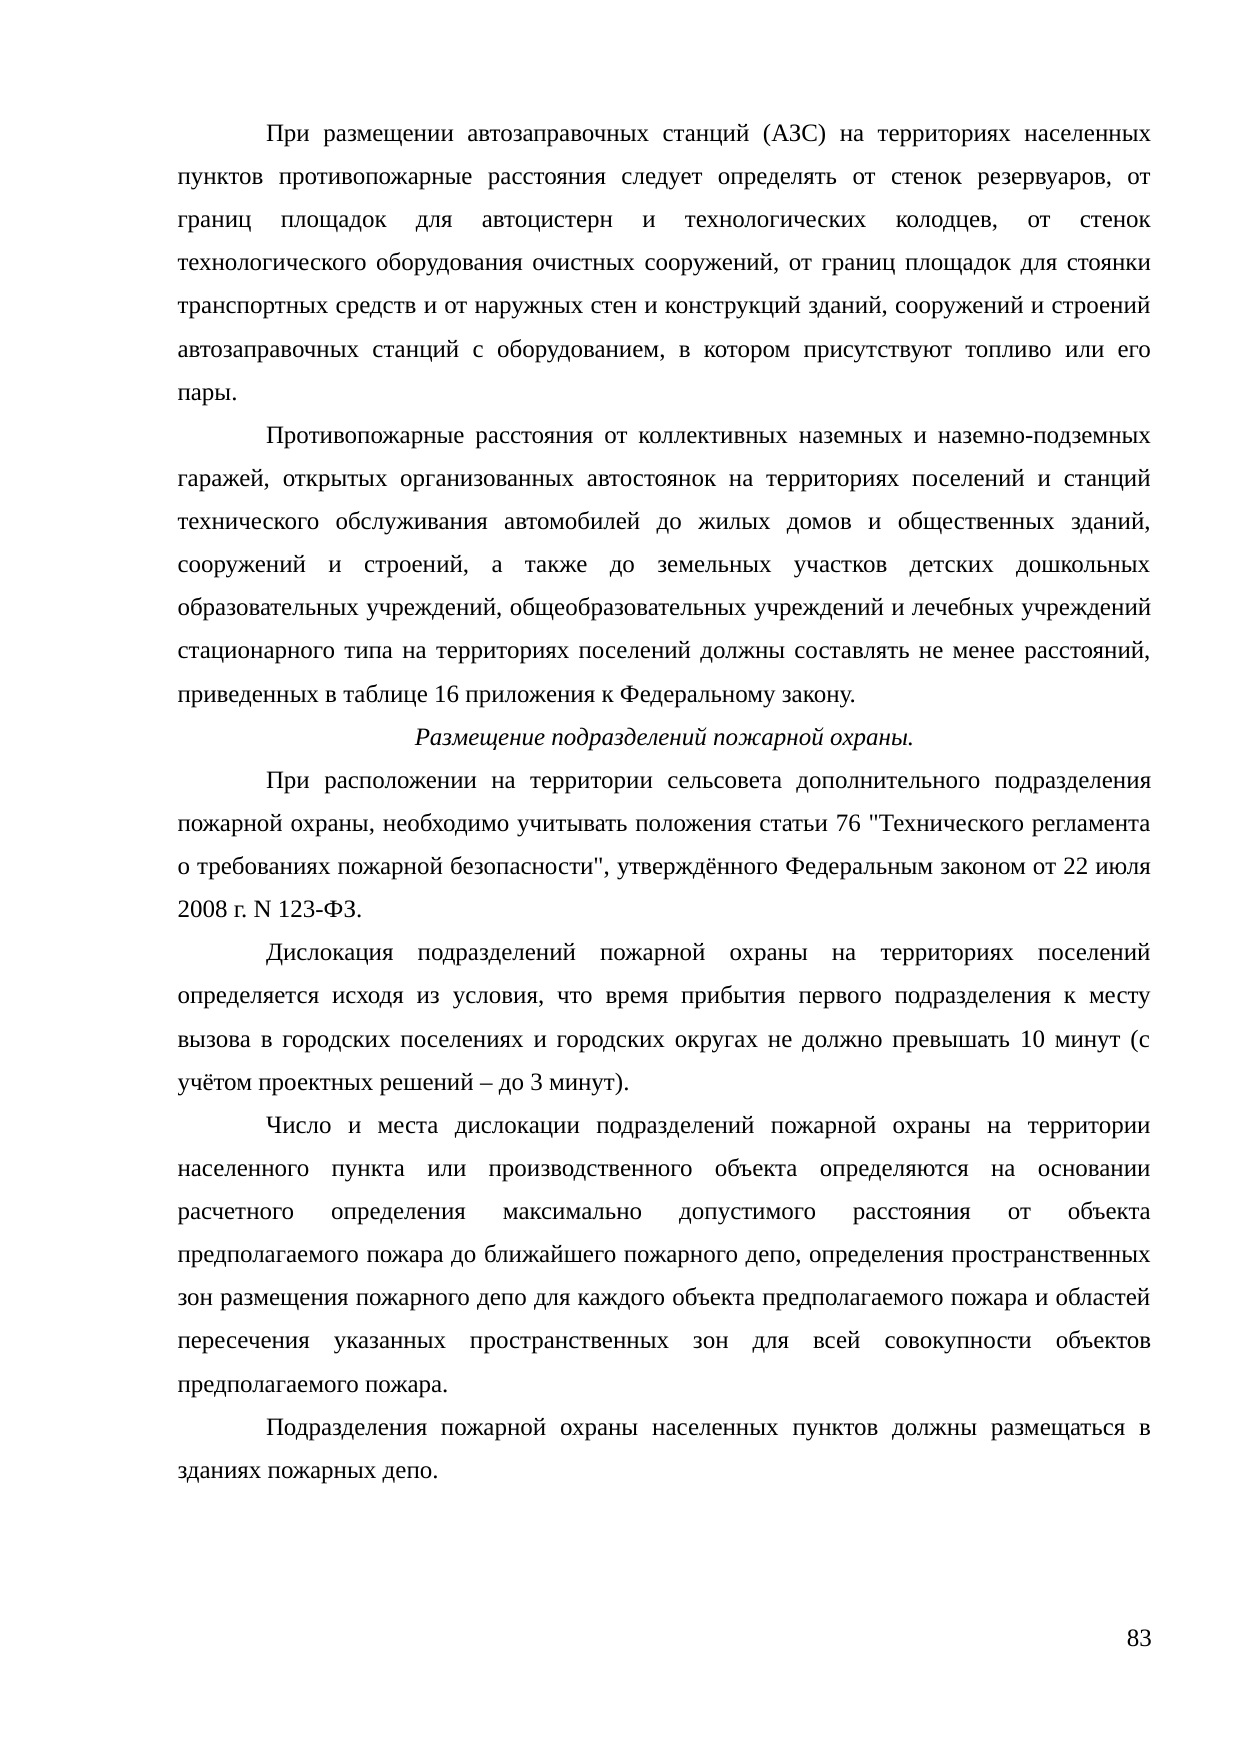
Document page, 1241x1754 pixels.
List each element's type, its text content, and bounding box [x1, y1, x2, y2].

text Число и места дислокации подразделений пожарной охраны на территории населенного пункта или производственного объекта определяются на основании расчетного определения максимально допустимого расстояния от объекта предполагаемого пожара до ближайшего пожарного депо, определения пространственных зон размещения пожарного депо для каждого объекта предполагаемого пожара и областей пересечения указанных пространственных зон для всей совокупности объектов предполагаемого пожара. [177, 1110, 1152, 1397]
text При размещении автозаправочных станций (АЗС) на территориях населенных пунктов противопожарные расстояния следует определять от стенок резервуаров, от границ площадок для автоцистерн и технологических колодцев, от стенок технологического оборудования очистных сооружений, от границ площадок для стоянки транспортных средств и от наружных стен и конструкций зданий, сооружений и строений автозаправочных станций с оборудованием, в котором присутствуют топливо или его пары. [177, 118, 1152, 406]
text Дислокация подразделений пожарной охраны на территориях поселений определяется исходя из условия, что время прибытия первого подразделения к месту вызова в городских поселениях и городских округах не должно превышать 10 минут (с учётом проектных решений – до 3 минут). [177, 937, 1152, 1096]
text Подразделения пожарной охраны населенных пунктов должны размещаться в зданиях пожарных депо. [177, 1412, 1152, 1484]
text При расположении на территории сельсовета дополнительного подразделения пожарной охраны, необходимо учитывать положения статьи 76 "Технического регламента о требованиях пожарной безопасности", утверждённого Федеральным законом от 22 июля 2008 г. N 123-ФЗ. [177, 765, 1152, 923]
text Противопожарные расстояния от коллективных наземных и наземно-подземных гаражей, открытых организованных автостоянок на территориях поселений и станций технического обслуживания автомобилей до жилых домов и общественных зданий, сооружений и строений, а также до земельных участков детских дошкольных образовательных учреждений, общеобразовательных учреждений и лечебных учреждений стационарного типа на территориях поселений должны составлять не менее расстояний, приведенных в таблице 16 приложения к Федеральному закону. [177, 420, 1152, 707]
text Размещение подразделений пожарной охраны. [177, 722, 1152, 751]
